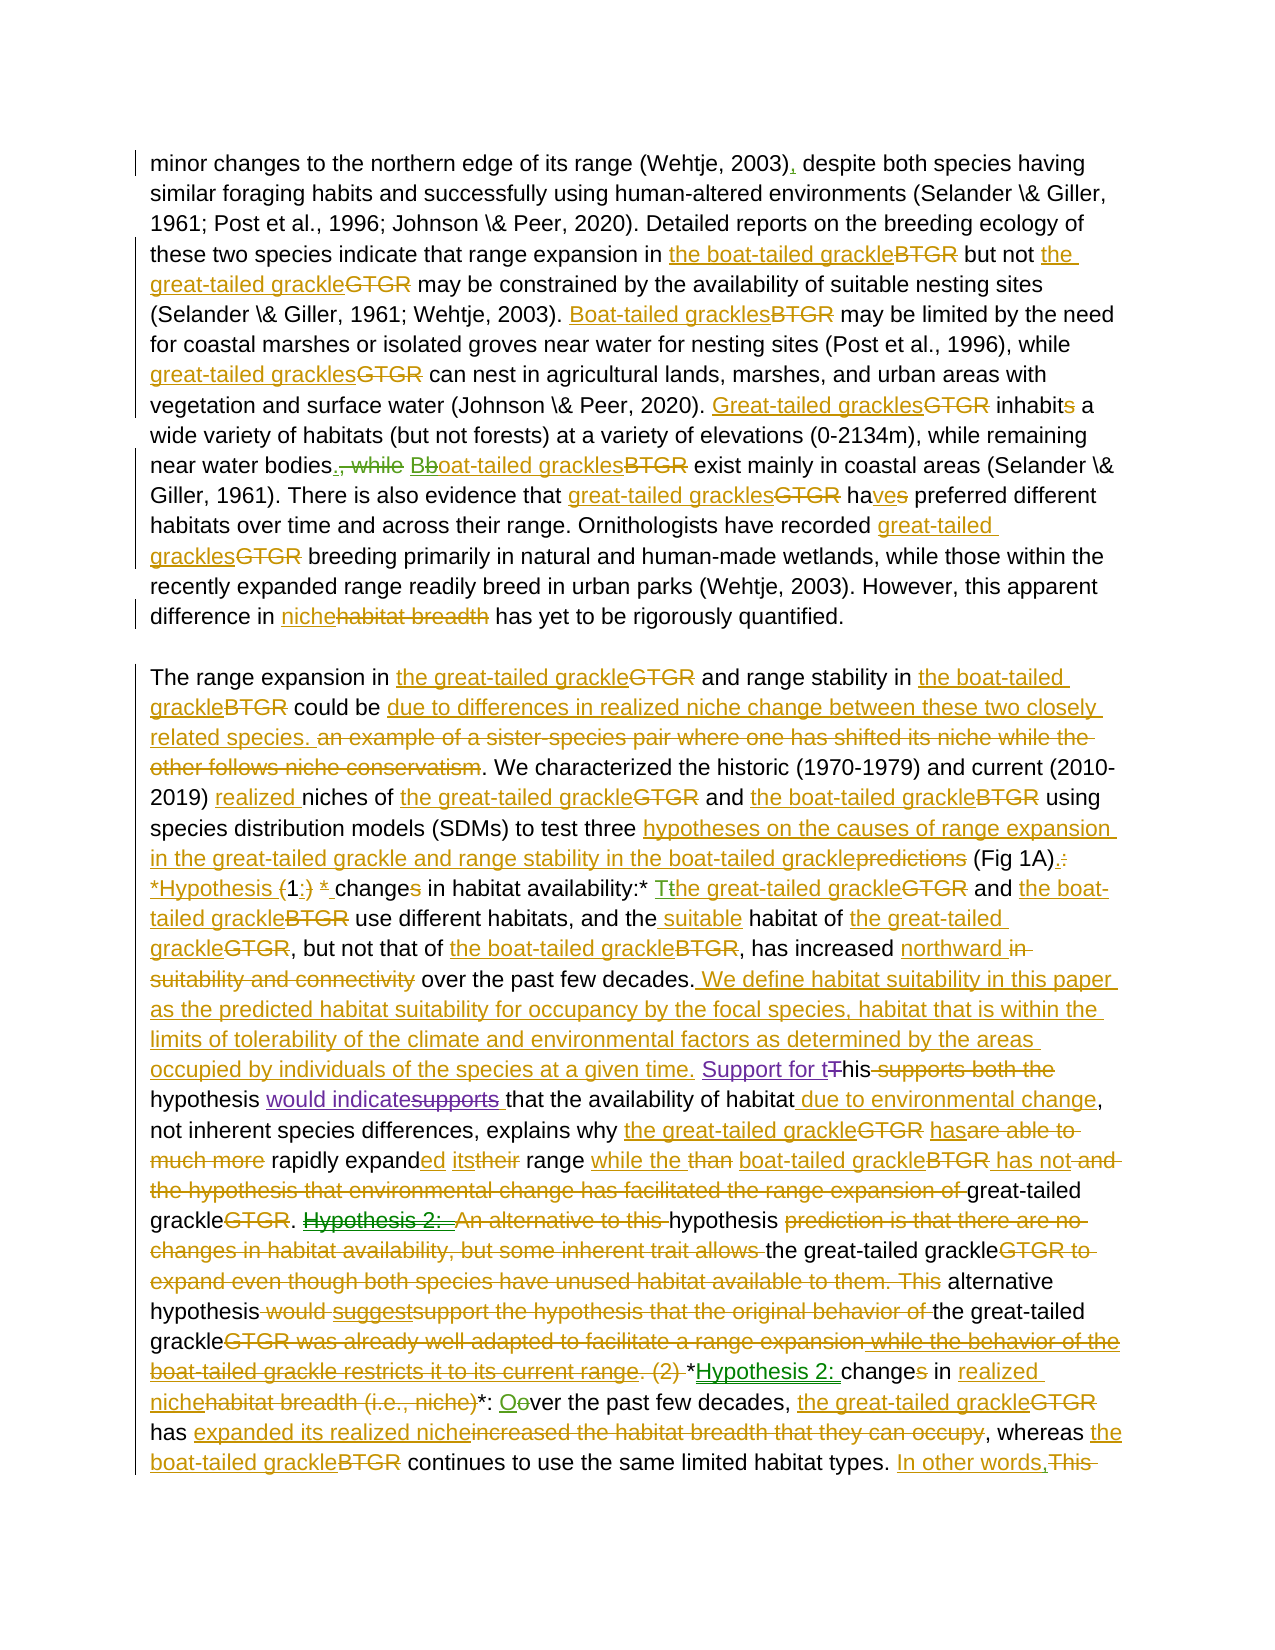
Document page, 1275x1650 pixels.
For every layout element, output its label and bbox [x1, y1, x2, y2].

text [150, 663, 1125, 1475]
text [150, 150, 1125, 629]
